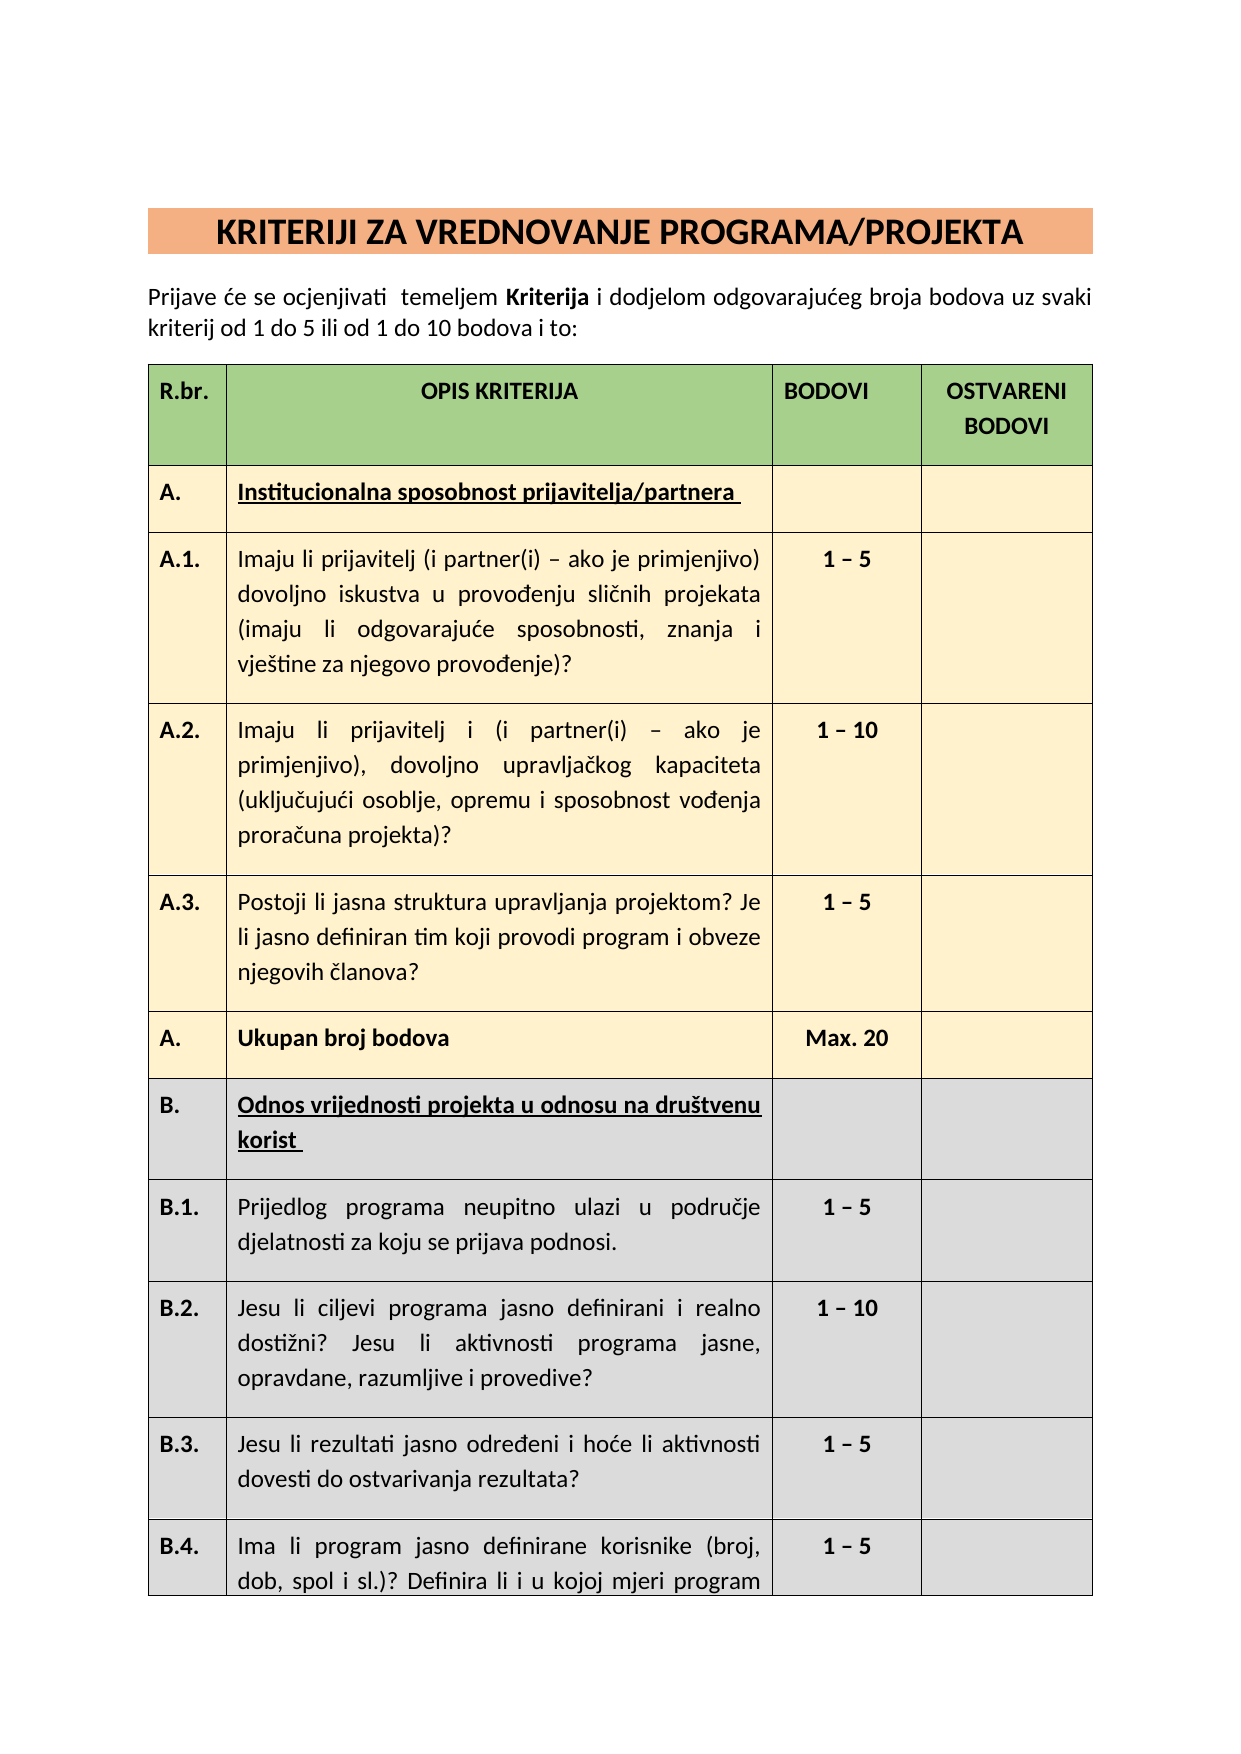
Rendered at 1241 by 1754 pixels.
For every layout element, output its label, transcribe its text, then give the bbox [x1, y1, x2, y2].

table_cell [773, 1079, 921, 1179]
table_cell [922, 1520, 1092, 1595]
text Prijave će se ocjenjivati temeljem Kriterija i dodjelom odgovarajućeg broja bodova uz svaki kriterij od 1 do 5 ili od 1 do 10 bodova i to: [148, 282, 1093, 343]
table_cell Max. 20 [773, 1012, 921, 1078]
table_cell [922, 1418, 1092, 1518]
table_cell B.1. [149, 1180, 226, 1281]
table_cell 1 – 5 [773, 1180, 921, 1281]
table_cell 1 – 5 [773, 1520, 921, 1595]
table_cell Jesu li rezultati jasno određeni i hoće li aktivnosti dovesti do ostvarivanja rezultata? [227, 1418, 772, 1518]
table_header OSTVARENI BODOVI [922, 365, 1092, 465]
table_header OPIS KRITERIJA [227, 365, 772, 465]
table_cell 1 – 5 [773, 533, 921, 703]
table_cell A.1. [149, 533, 226, 703]
table_cell 1 – 5 [773, 876, 921, 1011]
table_cell [922, 1079, 1092, 1179]
table_cell A. [149, 466, 226, 532]
table_cell 1 – 10 [773, 1282, 921, 1417]
text KRITERIJI ZA VREDNOVANJE PROGRAMA/PROJEKTA [148, 208, 1093, 254]
table_cell Ukupan broj bodova [227, 1012, 772, 1078]
table_cell Institucionalna sposobnost prijavitelja/partnera [227, 466, 772, 532]
table_cell Prijedlog programa neupitno ulazi u područje djelatnosti za koju se prijava podnosi. [227, 1180, 772, 1281]
table_cell Jesu li ciljevi programa jasno definirani i realno dostižni? Jesu li aktivnosti programa jasne, opravdane, razumljive i provedive? [227, 1282, 772, 1417]
table_cell Imaju li prijavitelj (i partner(i) – ako je primjenjivo) dovoljno iskustva u provođenju sličnih projekata (imaju li odgovarajuće sposobnosti, znanja i vještine za njegovo provođenje)? [227, 533, 772, 703]
table_cell B.4. [149, 1520, 226, 1595]
table_header BODOVI [773, 365, 921, 465]
table_cell [922, 1012, 1092, 1078]
table_cell 1 – 10 [773, 704, 921, 874]
table_cell A.2. [149, 704, 226, 874]
table_cell Postoji li jasna struktura upravljanja projektom? Je li jasno definiran tim koji provodi program i obveze njegovih članova? [227, 876, 772, 1011]
table_cell [922, 876, 1092, 1011]
table_cell [922, 1180, 1092, 1281]
table_cell [922, 704, 1092, 874]
table_cell 1 – 5 [773, 1418, 921, 1518]
table_cell [922, 1282, 1092, 1417]
table_cell B.3. [149, 1418, 226, 1518]
table_cell B.2. [149, 1282, 226, 1417]
table_cell [922, 466, 1092, 532]
table_cell [922, 533, 1092, 703]
table_cell A.3. [149, 876, 226, 1011]
table_cell Imaju li prijavitelj i (i partner(i) – ako je primjenjivo), dovoljno upravljačkog kapaciteta (uključujući osoblje, opremu i sposobnost vođenja proračuna projekta)? [227, 704, 772, 874]
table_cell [227, 1520, 772, 1595]
table_cell A. [149, 1012, 226, 1078]
table_cell B. [149, 1079, 226, 1179]
table_header R.br. [149, 365, 226, 465]
table_cell Odnos vrijednosti projekta u odnosu na društvenu korist [227, 1079, 772, 1179]
table_cell [773, 466, 921, 532]
